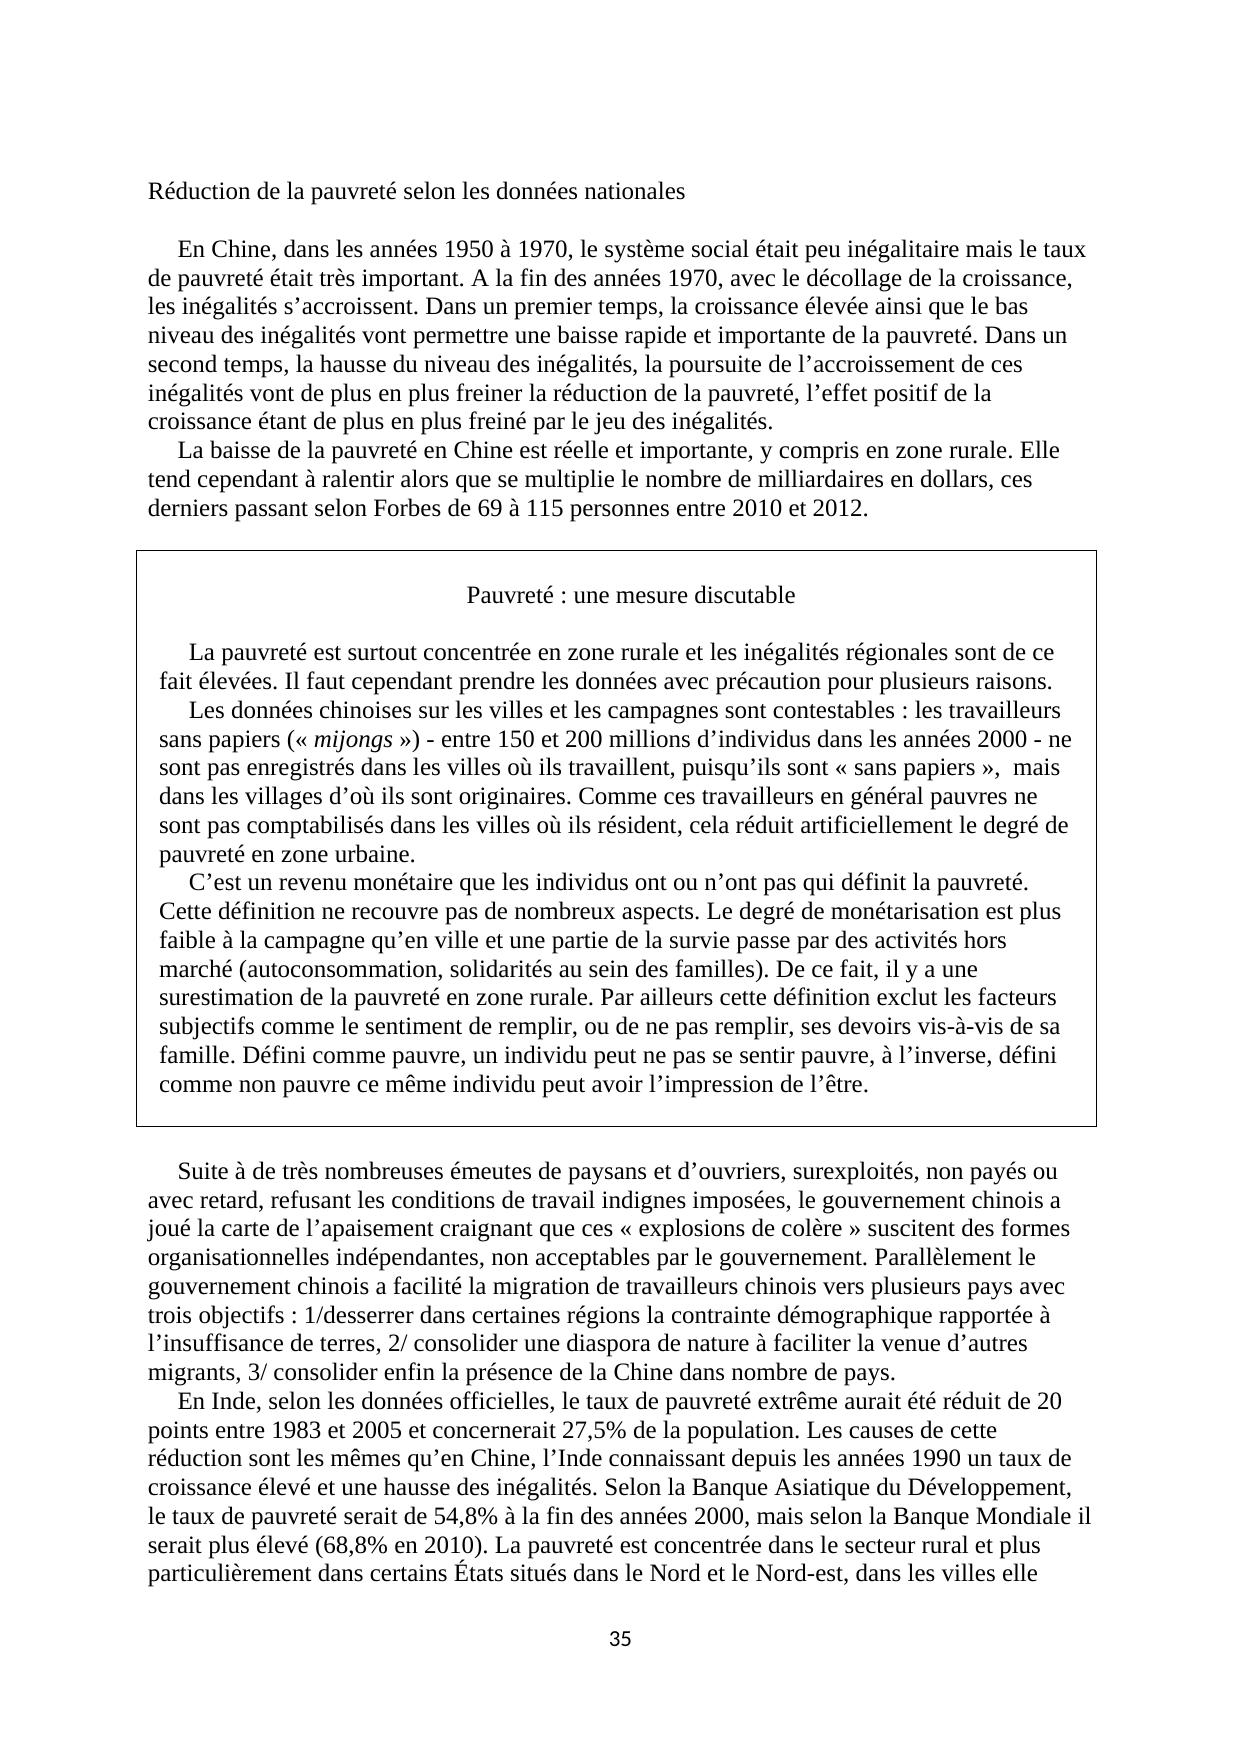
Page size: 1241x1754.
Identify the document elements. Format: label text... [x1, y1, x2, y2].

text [148, 1386, 1093, 1587]
text En Chine, dans les années 1950 à 1970, le système social était peu inégalitaire mais le taux de pauvreté était très important. A la fin des années 1970, avec le décollage de la croissance, les inégalités s’accroissent. Dans un premier temps, la croissance élevée ainsi que le bas niveau des inégalités vont permettre une baisse rapide et importante de la pauvreté. Dans un second temps, la hausse du niveau des inégalités, la poursuite de l’accroissement de ces inégalités vont de plus en plus freiner la réduction de la pauvreté, l’effet positif de la croissance étant de plus en plus freiné par le jeu des inégalités. [148, 234, 1093, 435]
table_header [137, 551, 1096, 1126]
text La baisse de la pauvreté en Chine est réelle et importante, y compris en zone rurale. Elle tend cependant à ralentir alors que se multiplie le nombre de milliardaires en dollars, ces derniers passant selon Forbes de 69 à 115 personnes entre 2010 et 2012. [148, 435, 1093, 521]
text Réduction de la pauvreté selon les données nationales [148, 176, 1093, 205]
text Suite à de très nombreuses émeutes de paysans et d’ouvriers, surexploités, non payés ou avec retard, refusant les conditions de travail indignes imposées, le gouvernement chinois a joué la carte de l’apaisement craignant que ces « explosions de colère » suscitent des formes organisationnelles indépendantes, non acceptables par le gouvernement. Parallèlement le gouvernement chinois a facilité la migration de travailleurs chinois vers plusieurs pays avec trois objectifs : 1/desserrer dans certaines régions la contrainte démographique rapportée à l’insuffisance de terres, 2/ consolider une diaspora de nature à faciliter la venue d’autres migrants, 3/ consolider enfin la présence de la Chine dans nombre de pays. [148, 1156, 1093, 1386]
